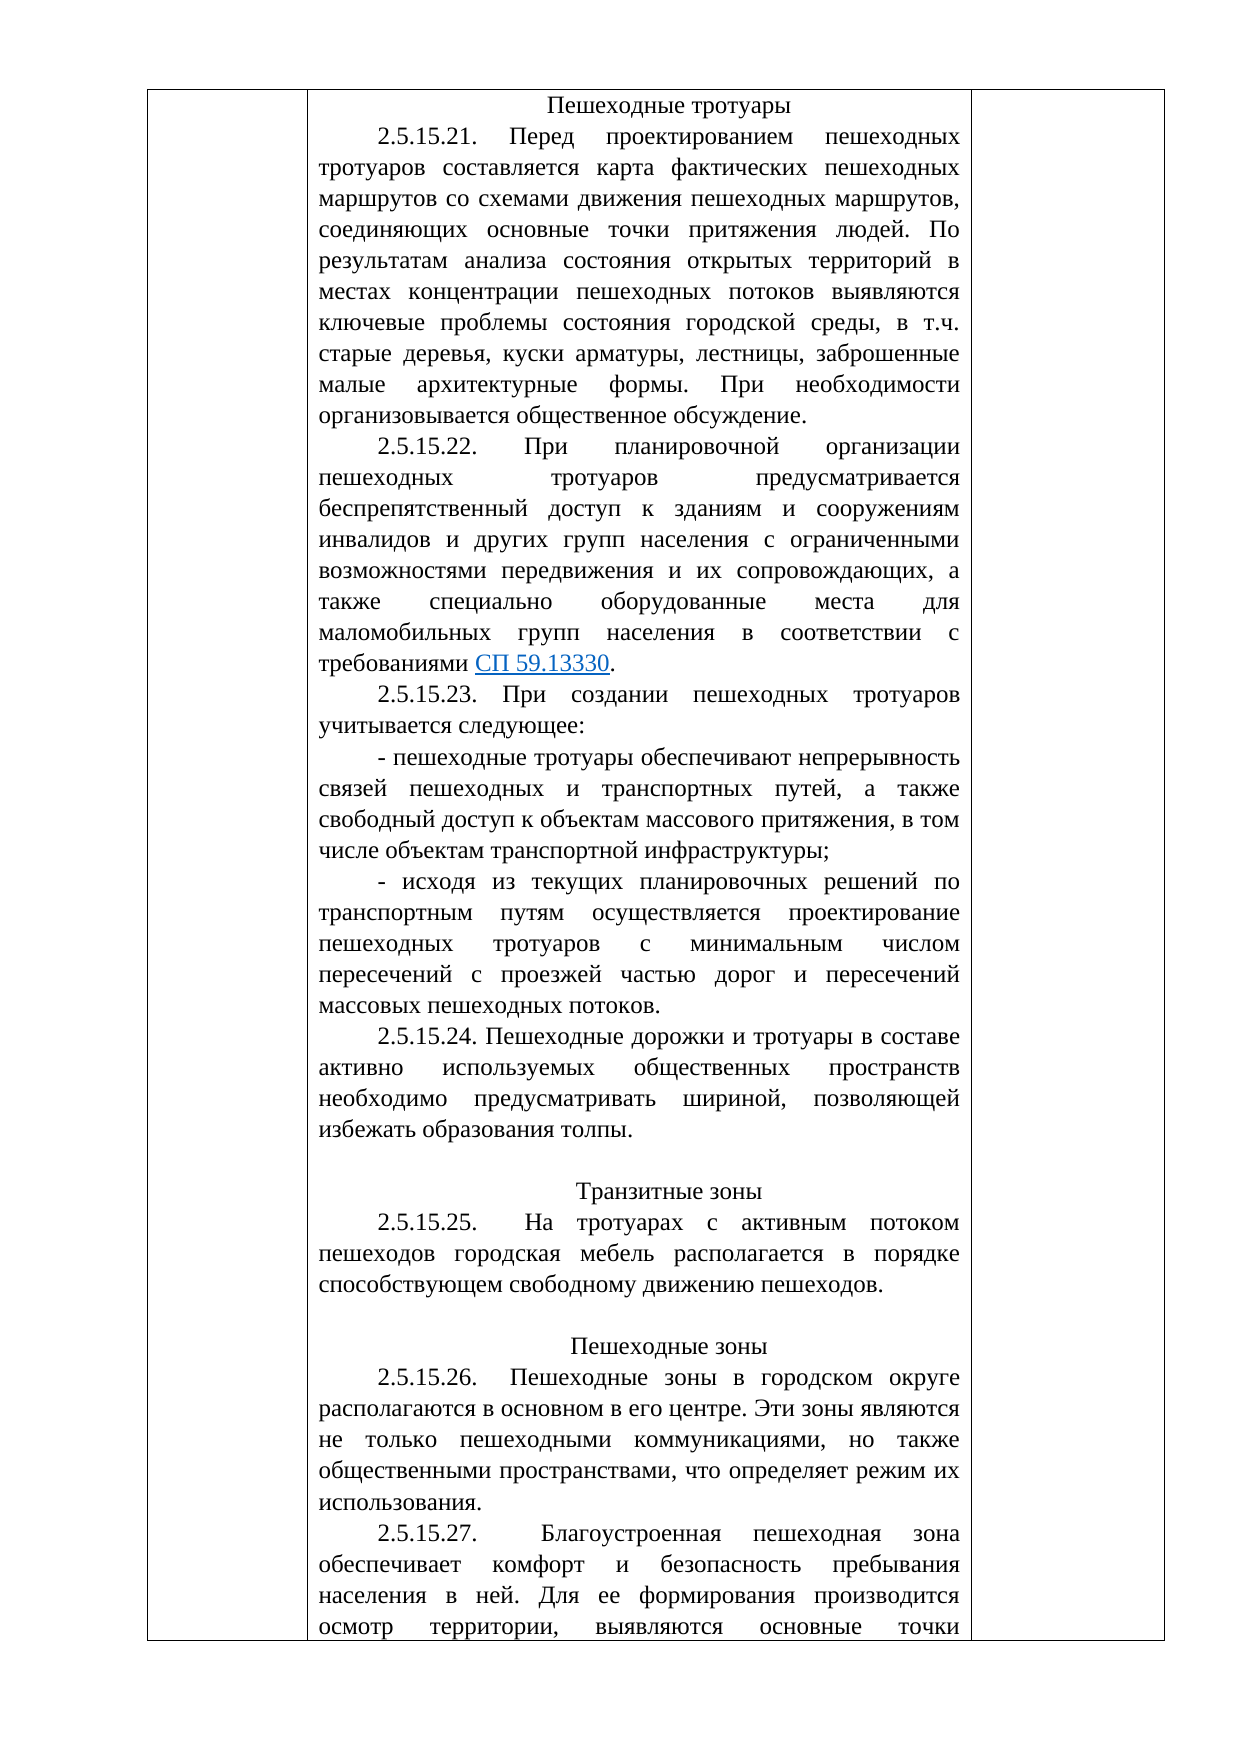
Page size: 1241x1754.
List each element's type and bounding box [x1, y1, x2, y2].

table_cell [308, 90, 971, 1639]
table_cell [148, 90, 307, 1639]
table_cell [972, 90, 1164, 1639]
